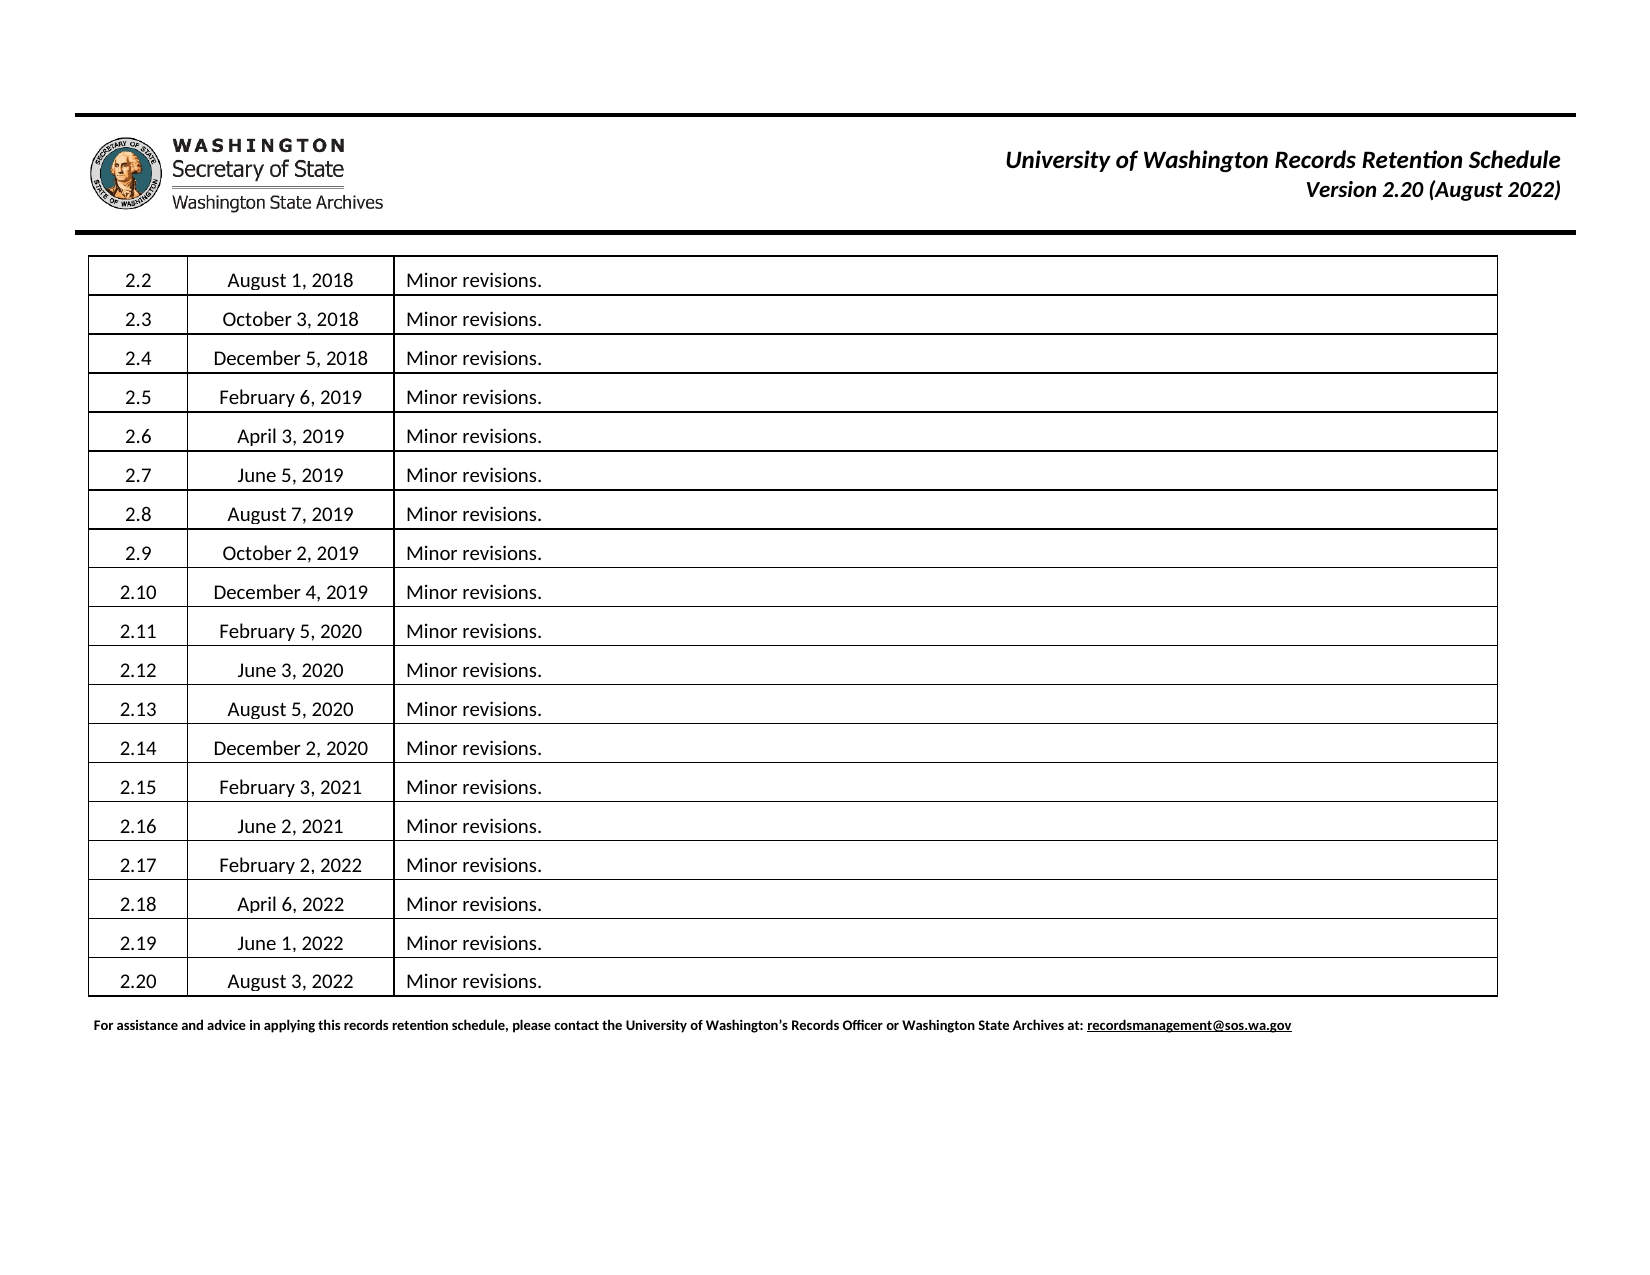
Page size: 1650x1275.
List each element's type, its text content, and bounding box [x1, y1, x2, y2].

table_cell February 3, 2021 [188, 763, 393, 801]
table_cell 2.8 [89, 491, 187, 528]
table_cell 2.18 [89, 880, 187, 917]
table_cell Minor revisions. [395, 335, 1497, 372]
table_cell Minor revisions. [395, 646, 1497, 684]
table_cell 2.6 [89, 413, 187, 450]
table_cell December 5, 2018 [188, 335, 393, 372]
table_cell October 2, 2019 [188, 530, 393, 567]
table_cell 2.4 [89, 335, 187, 372]
table_cell August 5, 2020 [188, 685, 393, 723]
table_cell 2.9 [89, 530, 187, 567]
table_cell December 2, 2020 [188, 724, 393, 762]
table_cell Minor revisions. [395, 763, 1497, 801]
table_cell 2.11 [89, 607, 187, 645]
table_cell 2.7 [89, 452, 187, 489]
table_cell Minor revisions. [395, 958, 1497, 995]
table_cell June 5, 2019 [188, 452, 393, 489]
table_cell April 6, 2022 [188, 880, 393, 917]
table_cell Minor revisions. [395, 880, 1497, 917]
table_cell 2.10 [89, 568, 187, 606]
picture [86, 117, 403, 228]
table_cell 2.20 [89, 958, 187, 995]
table_cell Minor revisions. [395, 841, 1497, 878]
table_cell August 1, 2018 [188, 257, 393, 294]
table_cell Minor revisions. [395, 724, 1497, 762]
table_cell Minor revisions. [395, 607, 1497, 645]
table_cell Minor revisions. [395, 919, 1497, 956]
table_cell Minor revisions. [395, 802, 1497, 839]
table_cell June 2, 2021 [188, 802, 393, 839]
table_cell 2.14 [89, 724, 187, 762]
table_cell Minor revisions. [395, 491, 1497, 528]
table_cell Minor revisions. [395, 530, 1497, 567]
table_cell 2.16 [89, 802, 187, 839]
table_cell Minor revisions. [395, 685, 1497, 723]
table_cell 2.15 [89, 763, 187, 801]
table_cell Minor revisions. [395, 452, 1497, 489]
table_cell October 3, 2018 [188, 296, 393, 333]
table_cell February 2, 2022 [188, 841, 393, 878]
table_cell 2.5 [89, 374, 187, 411]
table_cell 2.13 [89, 685, 187, 723]
table_cell February 6, 2019 [188, 374, 393, 411]
table_cell 2.12 [89, 646, 187, 684]
table_cell Minor revisions. [395, 257, 1497, 294]
table_cell Minor revisions. [395, 413, 1497, 450]
table_cell April 3, 2019 [188, 413, 393, 450]
table_cell Minor revisions. [395, 568, 1497, 606]
table_cell December 4, 2019 [188, 568, 393, 606]
table_cell June 1, 2022 [188, 919, 393, 956]
text For assistance and advice in applying this records retention schedule, please contact the University of Washington’s Records Officer or Washington State Archives at: recordsmanagement@sos.wa.gov [94, 1003, 1575, 1034]
table_cell Minor revisions. [395, 374, 1497, 411]
table_cell 2.3 [89, 296, 187, 333]
table_cell 2.17 [89, 841, 187, 878]
table_cell 2.2 [89, 257, 187, 294]
table_cell August 3, 2022 [188, 958, 393, 995]
table_cell 2.19 [89, 919, 187, 956]
table_cell June 3, 2020 [188, 646, 393, 684]
table_cell February 5, 2020 [188, 607, 393, 645]
table_cell August 7, 2019 [188, 491, 393, 528]
table_cell Minor revisions. [395, 296, 1497, 333]
